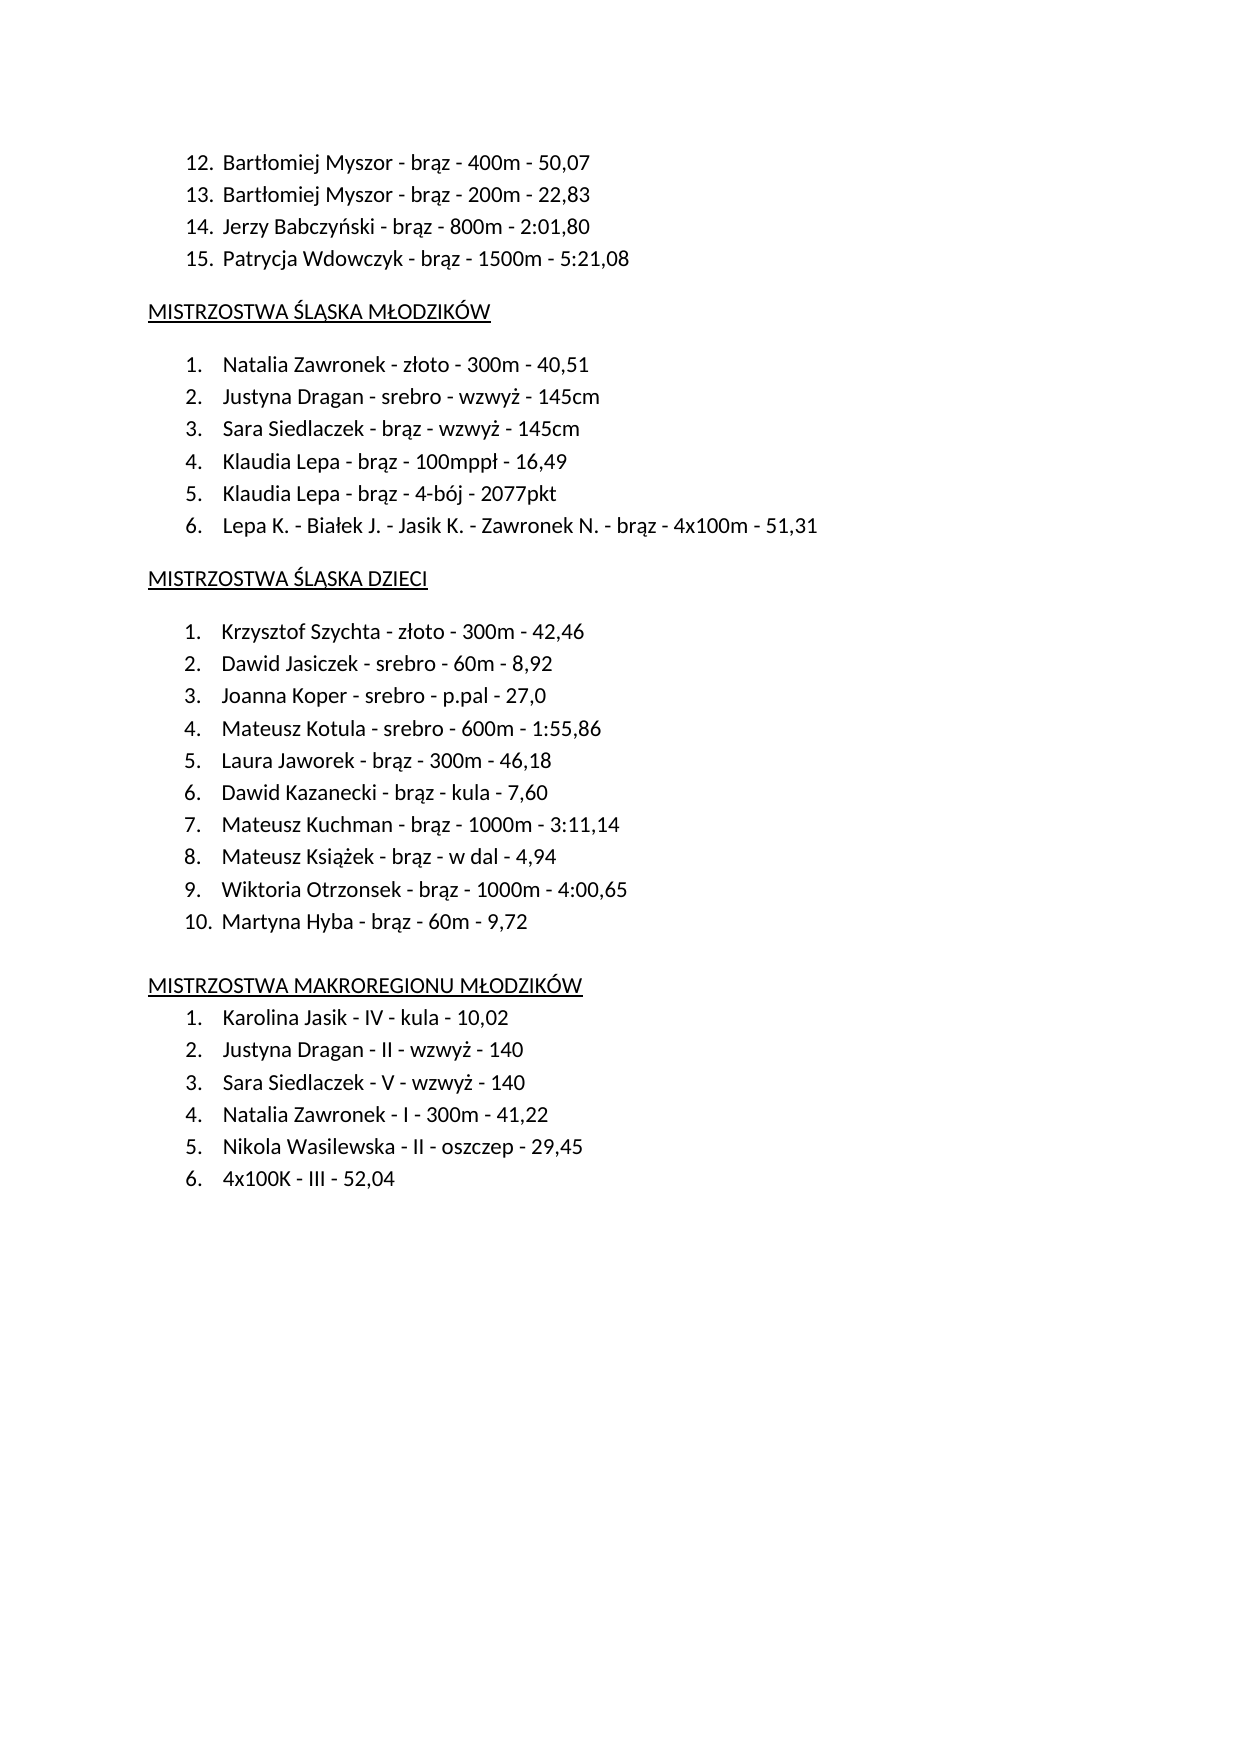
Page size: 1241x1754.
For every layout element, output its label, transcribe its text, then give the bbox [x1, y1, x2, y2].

list Justyna Dragan - II - wzwyż - 140 [185, 1036, 1093, 1064]
list Joanna Koper - srebro - p.pal - 27,0 [184, 682, 1093, 709]
list Martyna Hyba - brąz - 60m - 9,72 [184, 907, 1093, 935]
list Mateusz Książek - brąz - w dal - 4,94 [184, 842, 1093, 871]
list Sara Siedlaczek - V - wzwyż - 140 [185, 1068, 1093, 1096]
list Wiktoria Otrzonsek - brąz - 1000m - 4:00,65 [184, 875, 1093, 903]
list Krzysztof Szychta - złoto - 300m - 42,46 [184, 617, 1093, 645]
list Nikola Wasilewska - II - oszczep - 29,45 [185, 1132, 1093, 1160]
list Bartłomiej Myszor - brąz - 200m - 22,83 [185, 180, 1093, 208]
list Patrycja Wdowczyk - brąz - 1500m - 5:21,08 [185, 244, 1093, 272]
list Mateusz Kuchman - brąz - 1000m - 3:11,14 [184, 810, 1093, 838]
list MISTRZOSTWA MAKROREGIONU MŁODZIKÓW [148, 971, 1093, 999]
list Klaudia Lepa - brąz - 100mppł - 16,49 [185, 447, 1093, 475]
list Lepa K. - Białek J. - Jasik K. - Zawronek N. - brąz - 4x100m - 51,31 [185, 511, 1093, 539]
list Mateusz Kotula - srebro - 600m - 1:55,86 [184, 714, 1093, 742]
list Bartłomiej Myszor - brąz - 400m - 50,07 [185, 148, 1093, 176]
text MISTRZOSTWA ŚLĄSKA DZIECI [148, 564, 1093, 592]
list Justyna Dragan - srebro - wzwyż - 145cm [185, 382, 1093, 410]
list Klaudia Lepa - brąz - 4-bój - 2077pkt [185, 479, 1093, 507]
list Dawid Kazanecki - brąz - kula - 7,60 [184, 778, 1093, 806]
text MISTRZOSTWA ŚLĄSKA MŁODZIKÓW [148, 297, 1093, 325]
list Sara Siedlaczek - brąz - wzwyż - 145cm [185, 414, 1093, 443]
list Laura Jaworek - brąz - 300m - 46,18 [184, 746, 1093, 774]
list Karolina Jasik - IV - kula - 10,02 [185, 1003, 1093, 1031]
list Natalia Zawronek - złoto - 300m - 40,51 [185, 350, 1093, 378]
list Natalia Zawronek - I - 300m - 41,22 [185, 1100, 1093, 1128]
list 4x100K - III - 52,04 [185, 1164, 1093, 1192]
list Jerzy Babczyński - brąz - 800m - 2:01,80 [185, 212, 1093, 240]
list Dawid Jasiczek - srebro - 60m - 8,92 [184, 649, 1093, 677]
